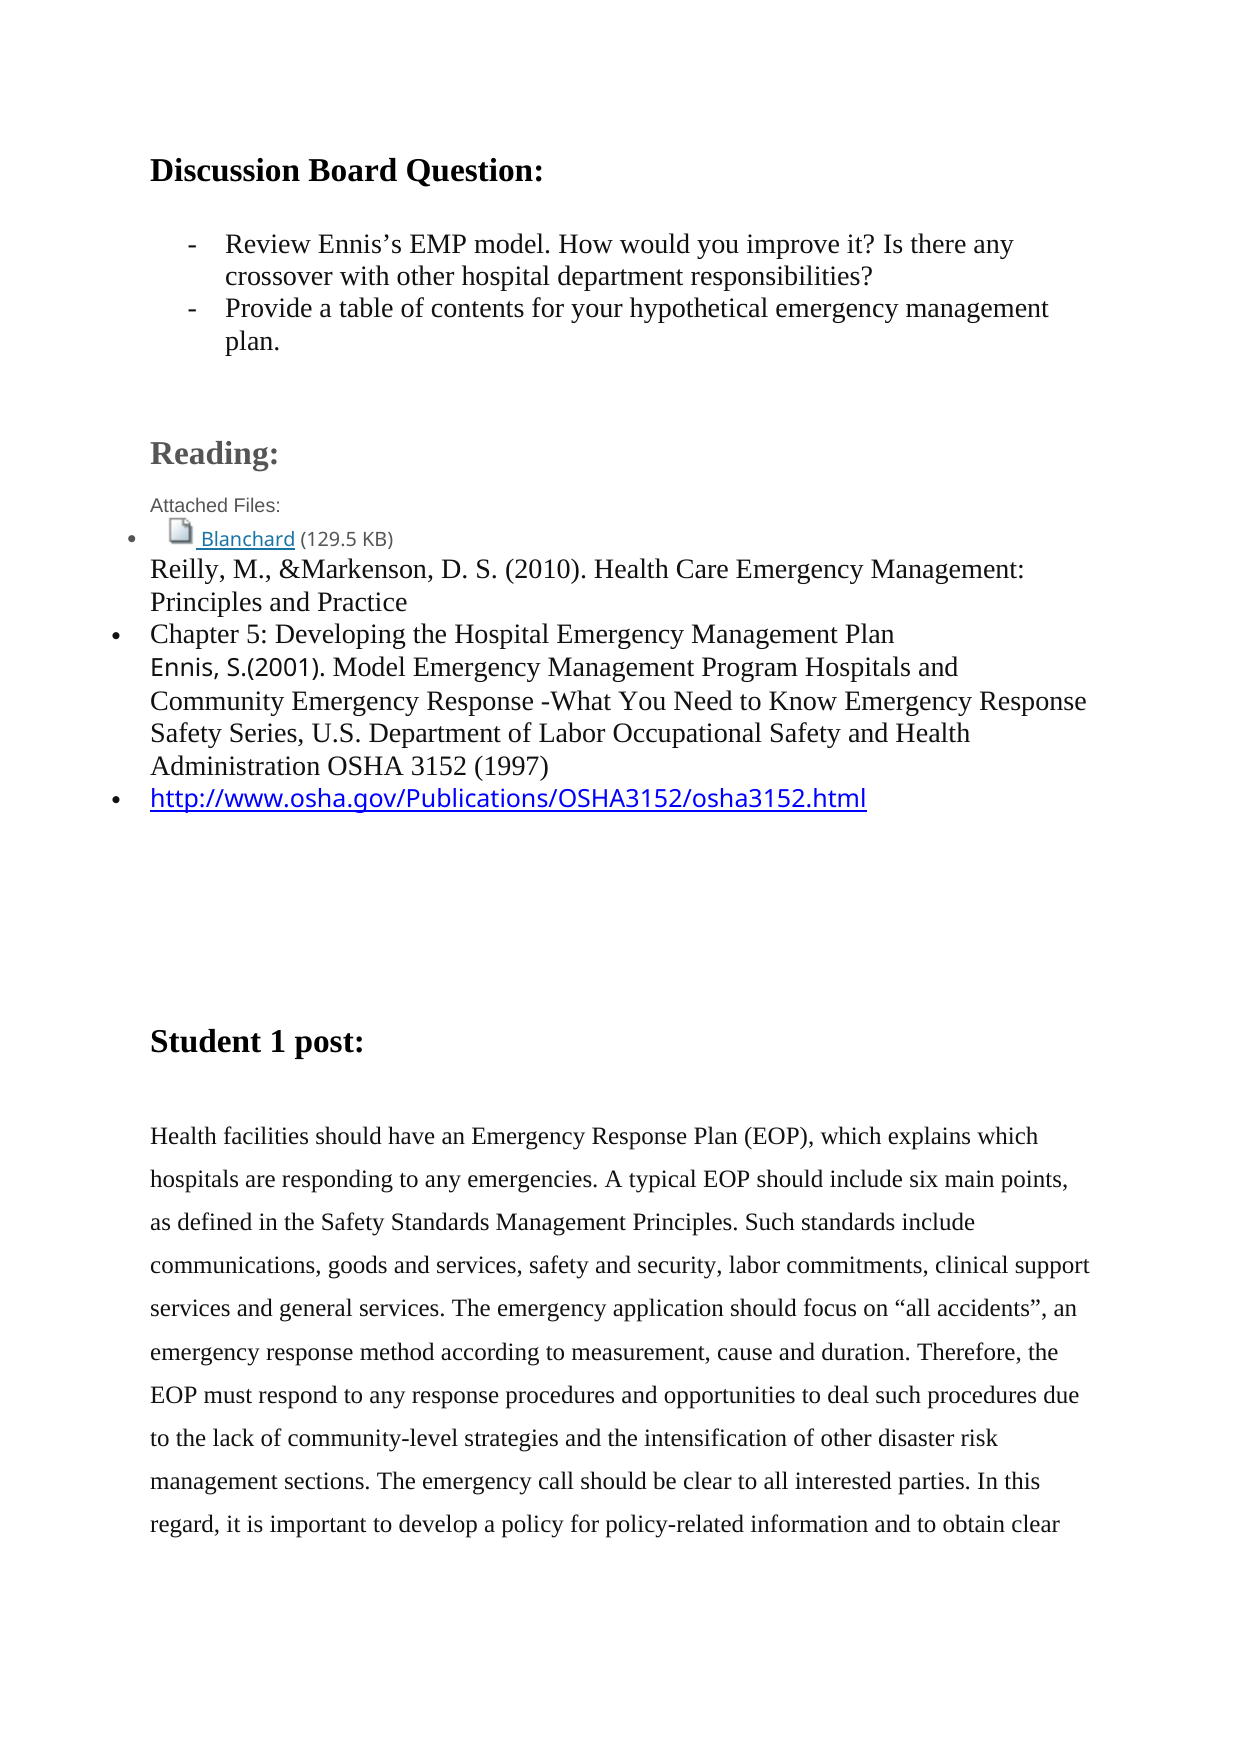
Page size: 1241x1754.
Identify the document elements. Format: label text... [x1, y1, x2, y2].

text Attached Files: [150, 471, 1090, 517]
text Reading: [150, 433, 1090, 471]
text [150, 1121, 1090, 1538]
list Review Ennis’s EMP model. How would you improve it? Is there any crossover with other hospital department responsibilities? [187, 227, 1090, 291]
text Reilly, M., &Markenson, D. S. (2010). Health Care Emergency Management: Principles and Practice [150, 552, 1090, 617]
list http://www.osha.gov/Publications/OSHA3152/osha3152.html [112, 781, 1090, 815]
list Chapter 5: Developing the Hospital Emergency Management Plan [112, 617, 1090, 650]
list Provide a table of contents for your hypothetical emergency management plan. [187, 291, 1090, 356]
text Discussion Board Question: [150, 150, 1090, 188]
text Ennis, S.(2001). Model Emergency Management Program Hospitals and Community Emergency Response -What You Need to Know Emergency Response Safety Series, U.S. Department of Labor Occupational Safety and Health Administration OSHA 3152 (1997) [150, 650, 1090, 781]
text Student 1 post: [150, 1022, 1090, 1060]
list Blanchard (129.5 KB) [128, 517, 1090, 552]
picture [165, 516, 196, 547]
